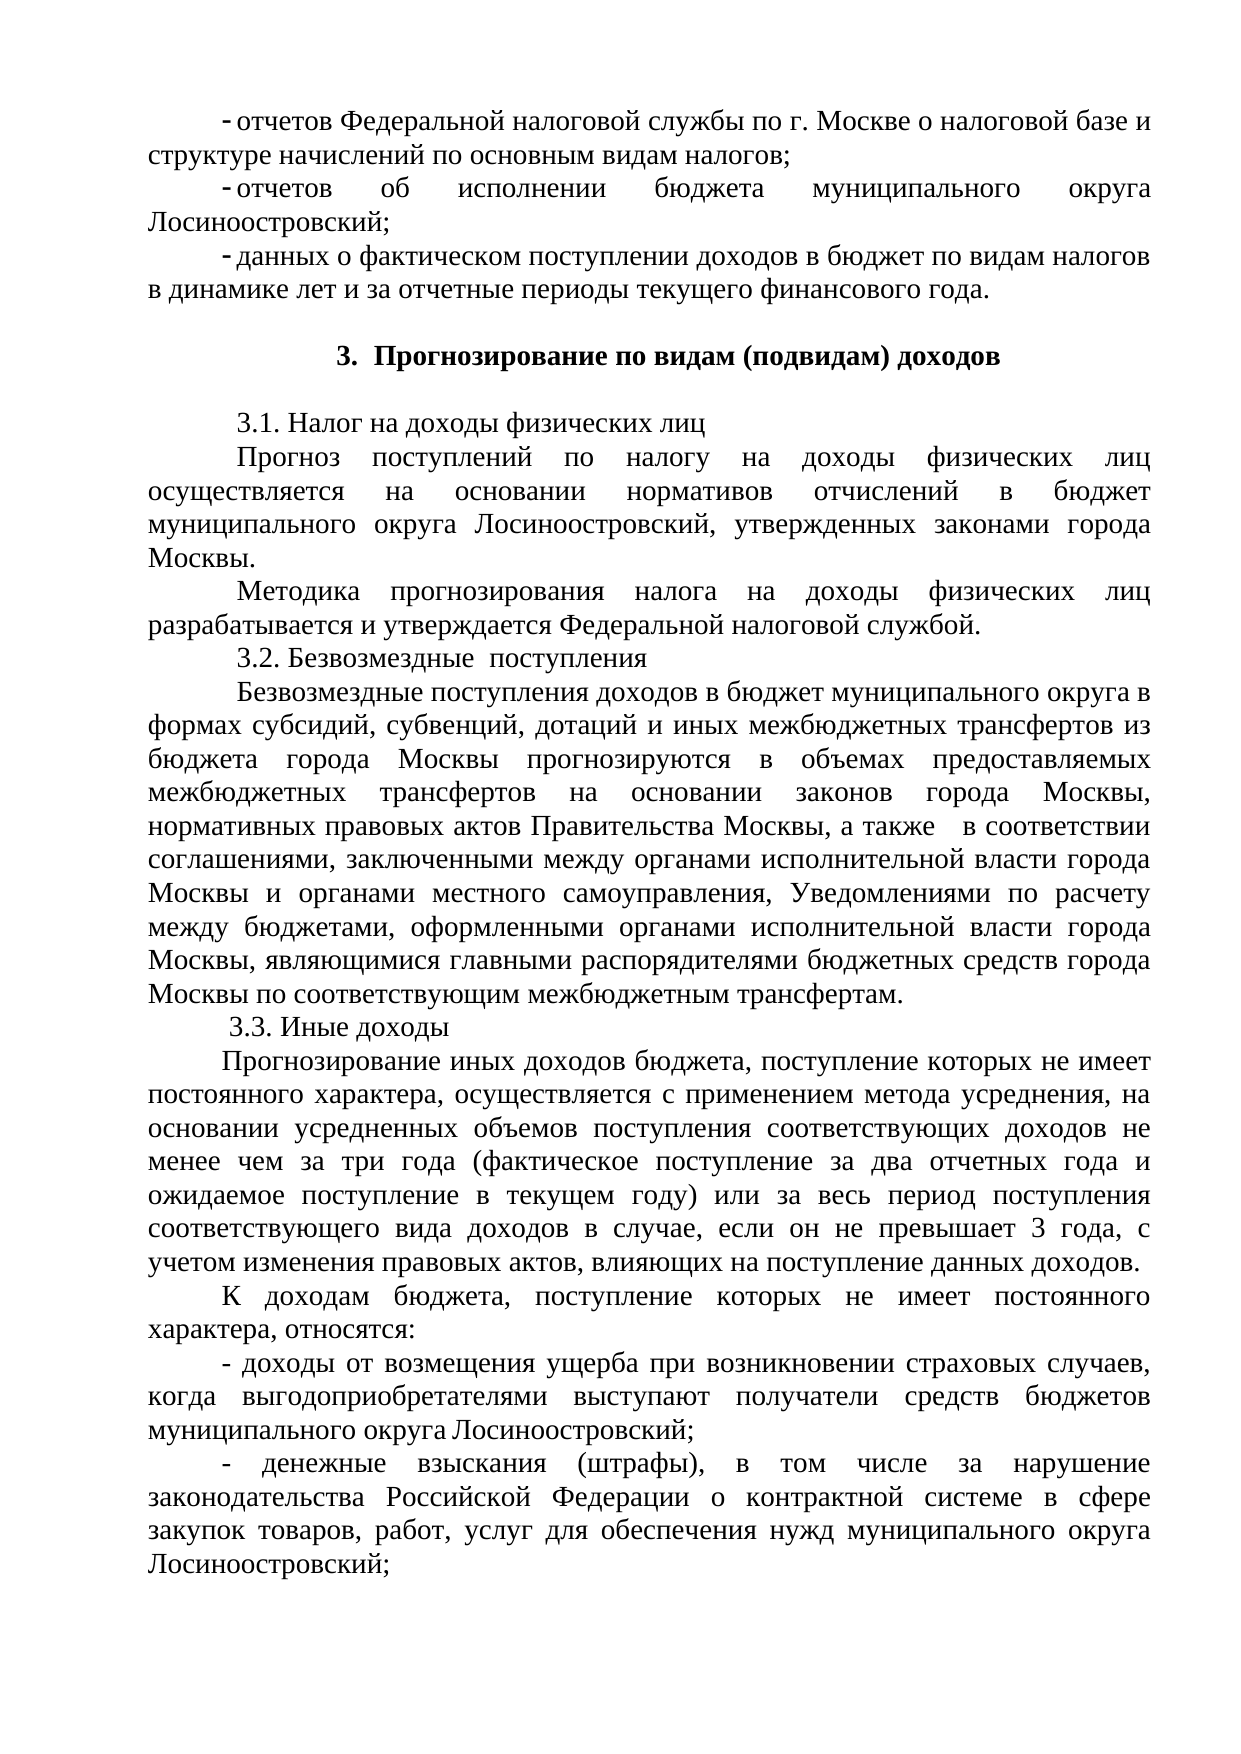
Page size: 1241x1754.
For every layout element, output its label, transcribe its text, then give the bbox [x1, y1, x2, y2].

text Методика прогнозирования налога на доходы физических лиц разрабатывается и утверждается Федеральной налоговой службой. [148, 573, 1152, 640]
text 3.2. Безвозмездные поступления [148, 640, 1152, 674]
list отчетов об исполнении бюджета муниципального округа Лосиноостровский; [148, 171, 1152, 238]
text 3.3. Иные доходы [148, 1009, 1152, 1043]
text - денежные взыскания (штрафы), в том числе за нарушение законодательства Российской Федерации о контрактной системе в сфере закупок товаров, работ, услуг для обеспечения нужд муниципального округа Лосиноостровский; [148, 1445, 1152, 1579]
text Прогноз поступлений по налогу на доходы физических лиц осуществляется на основании нормативов отчислений в бюджет муниципального округа Лосиноостровский, утвержденных законами города Москвы. [148, 439, 1152, 573]
text 3.1. Налог на доходы физических лиц [148, 406, 1152, 439]
text К доходам бюджета, поступление которых не имеет постоянного характера, относятся: [148, 1278, 1152, 1345]
text Безвозмездные поступления доходов в бюджет муниципального округа в формах субсидий, субвенций, дотаций и иных межбюджетных трансфертов из бюджета города Москвы прогнозируются в объемах предоставляемых межбюджетных трансфертов на основании законов города Москвы, нормативных правовых актов Правительства Москвы, а также в соответствии соглашениями, заключенными между органами исполнительной власти города Москвы и органами местного самоуправления, Уведомлениями по расчету между бюджетами, оформленными органами исполнительной власти города Москвы, являющимися главными распорядителями бюджетных средств города Москвы по соответствующим межбюджетным трансфертам. [148, 674, 1152, 1009]
text Прогнозирование иных доходов бюджета, поступление которых не имеет постоянного характера, осуществляется с применением метода усреднения, на основании усредненных объемов поступления соответствующих доходов не менее чем за три года (фактическое поступление за два отчетных года и ожидаемое поступление в текущем году) или за весь период поступления соответствующего вида доходов в случае, если он не превышает 3 года, с учетом изменения правовых актов, влияющих на поступление данных доходов. [148, 1043, 1152, 1278]
list Прогнозирование по видам (подвидам) доходов [185, 338, 1152, 372]
text - доходы от возмещения ущерба при возникновении страховых случаев, когда выгодоприобретателями выступают получатели средств бюджетов муниципального округа Лосиноостровский; [148, 1345, 1152, 1445]
list отчетов Федеральной налоговой службы по г. Москве о налоговой базе и структуре начислений по основным видам налогов; [148, 103, 1152, 171]
list данных о фактическом поступлении доходов в бюджет по видам налогов в динамике лет и за отчетные периоды текущего финансового года. [148, 238, 1152, 305]
